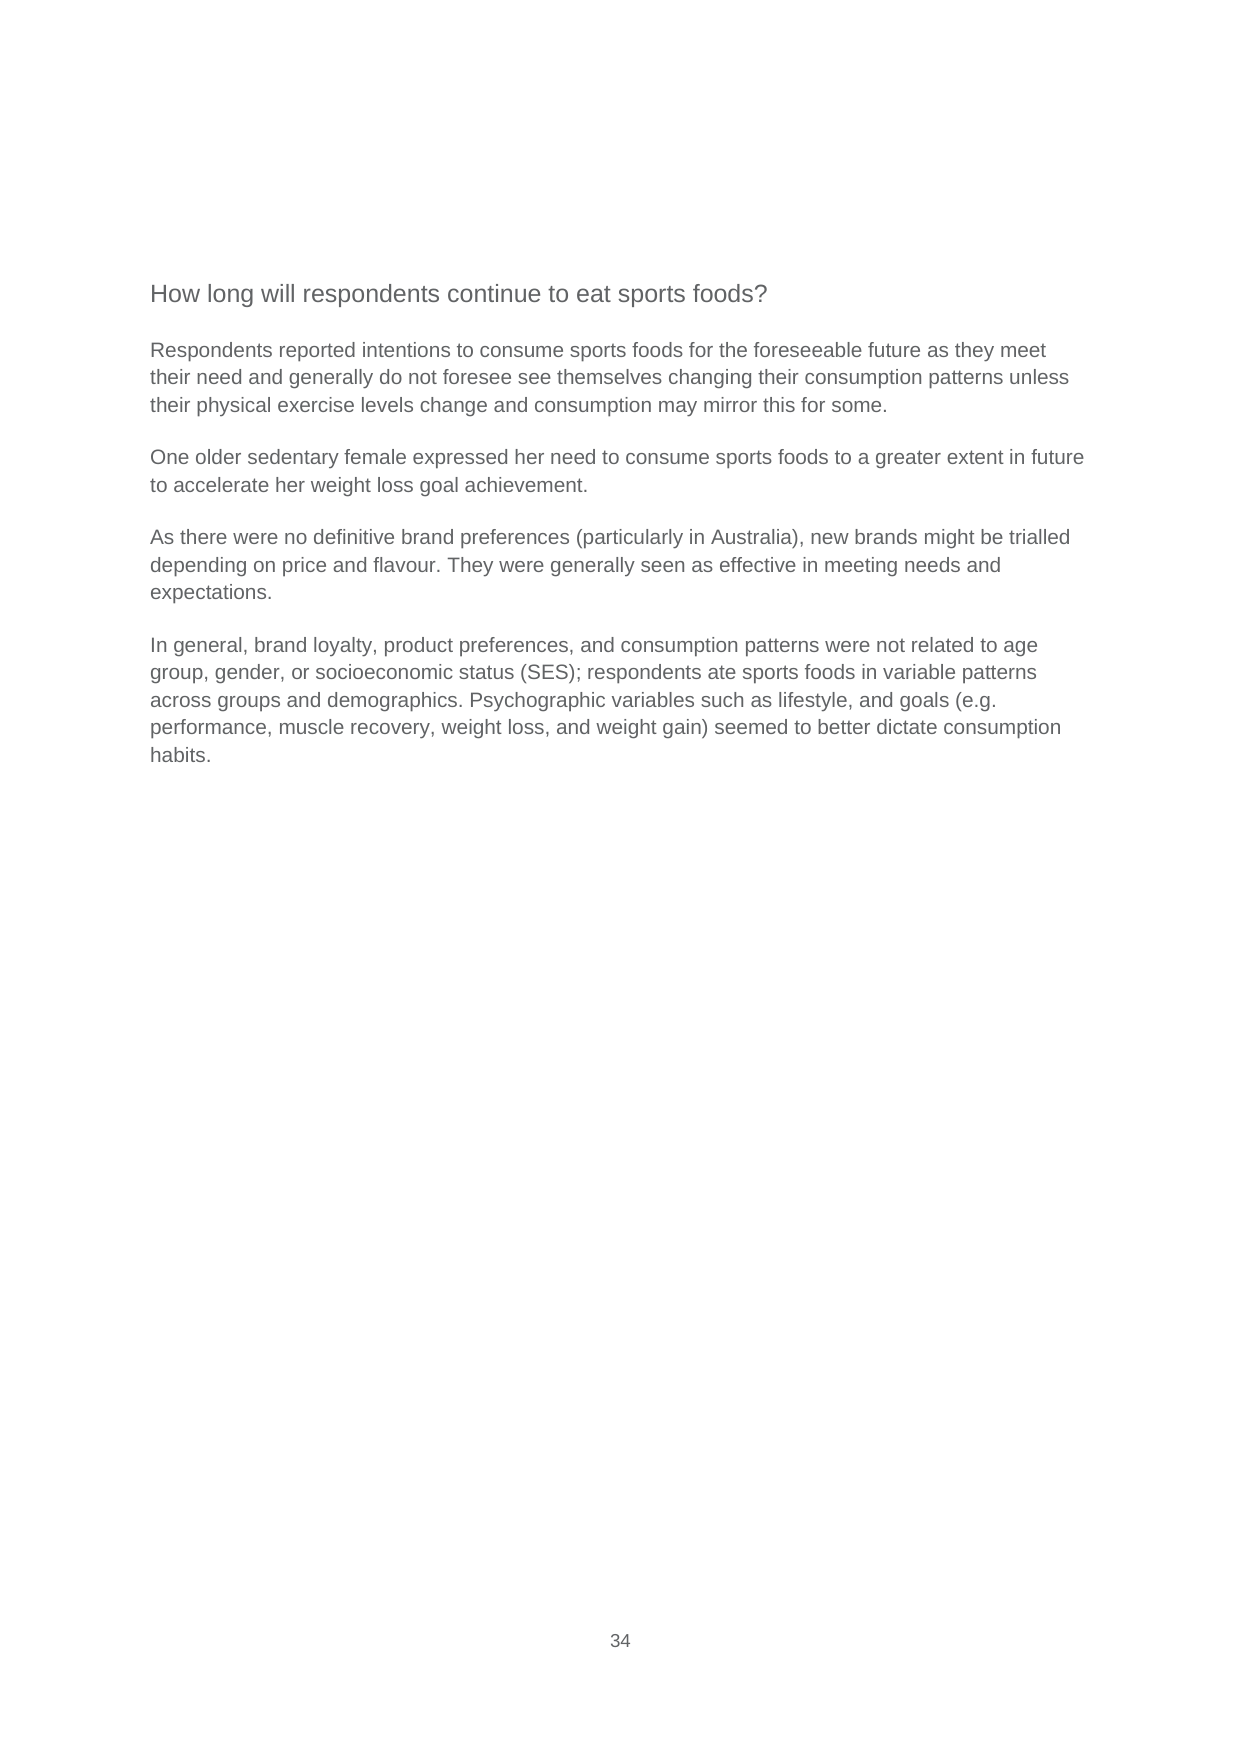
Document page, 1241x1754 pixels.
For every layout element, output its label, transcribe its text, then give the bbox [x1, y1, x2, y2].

text Respondents reported intentions to consume sports foods for the foreseeable future as they meet their need and generally do not foresee see themselves changing their consumption patterns unless their physical exercise levels change and consumption may mirror this for some. [150, 337, 1090, 416]
text How long will respondents continue to eat sports foods? [150, 279, 1090, 308]
text As there were no definitive brand preferences (particularly in Australia), new brands might be trialled depending on price and flavour. They were generally seen as effective in meeting needs and expectations. [150, 525, 1090, 604]
text One older sedentary female expressed her need to consume sports foods to a greater extent in future to accelerate her weight loss goal achievement. [150, 445, 1090, 496]
text In general, brand loyalty, product preferences, and consumption patterns were not related to age group, gender, or socioeconomic status (SES); respondents ate sports foods in variable patterns across groups and demographics. Psychographic variables such as lifestyle, and goals (e.g. performance, muscle recovery, weight loss, and weight gain) seemed to better dictate consumption habits. [150, 632, 1090, 766]
